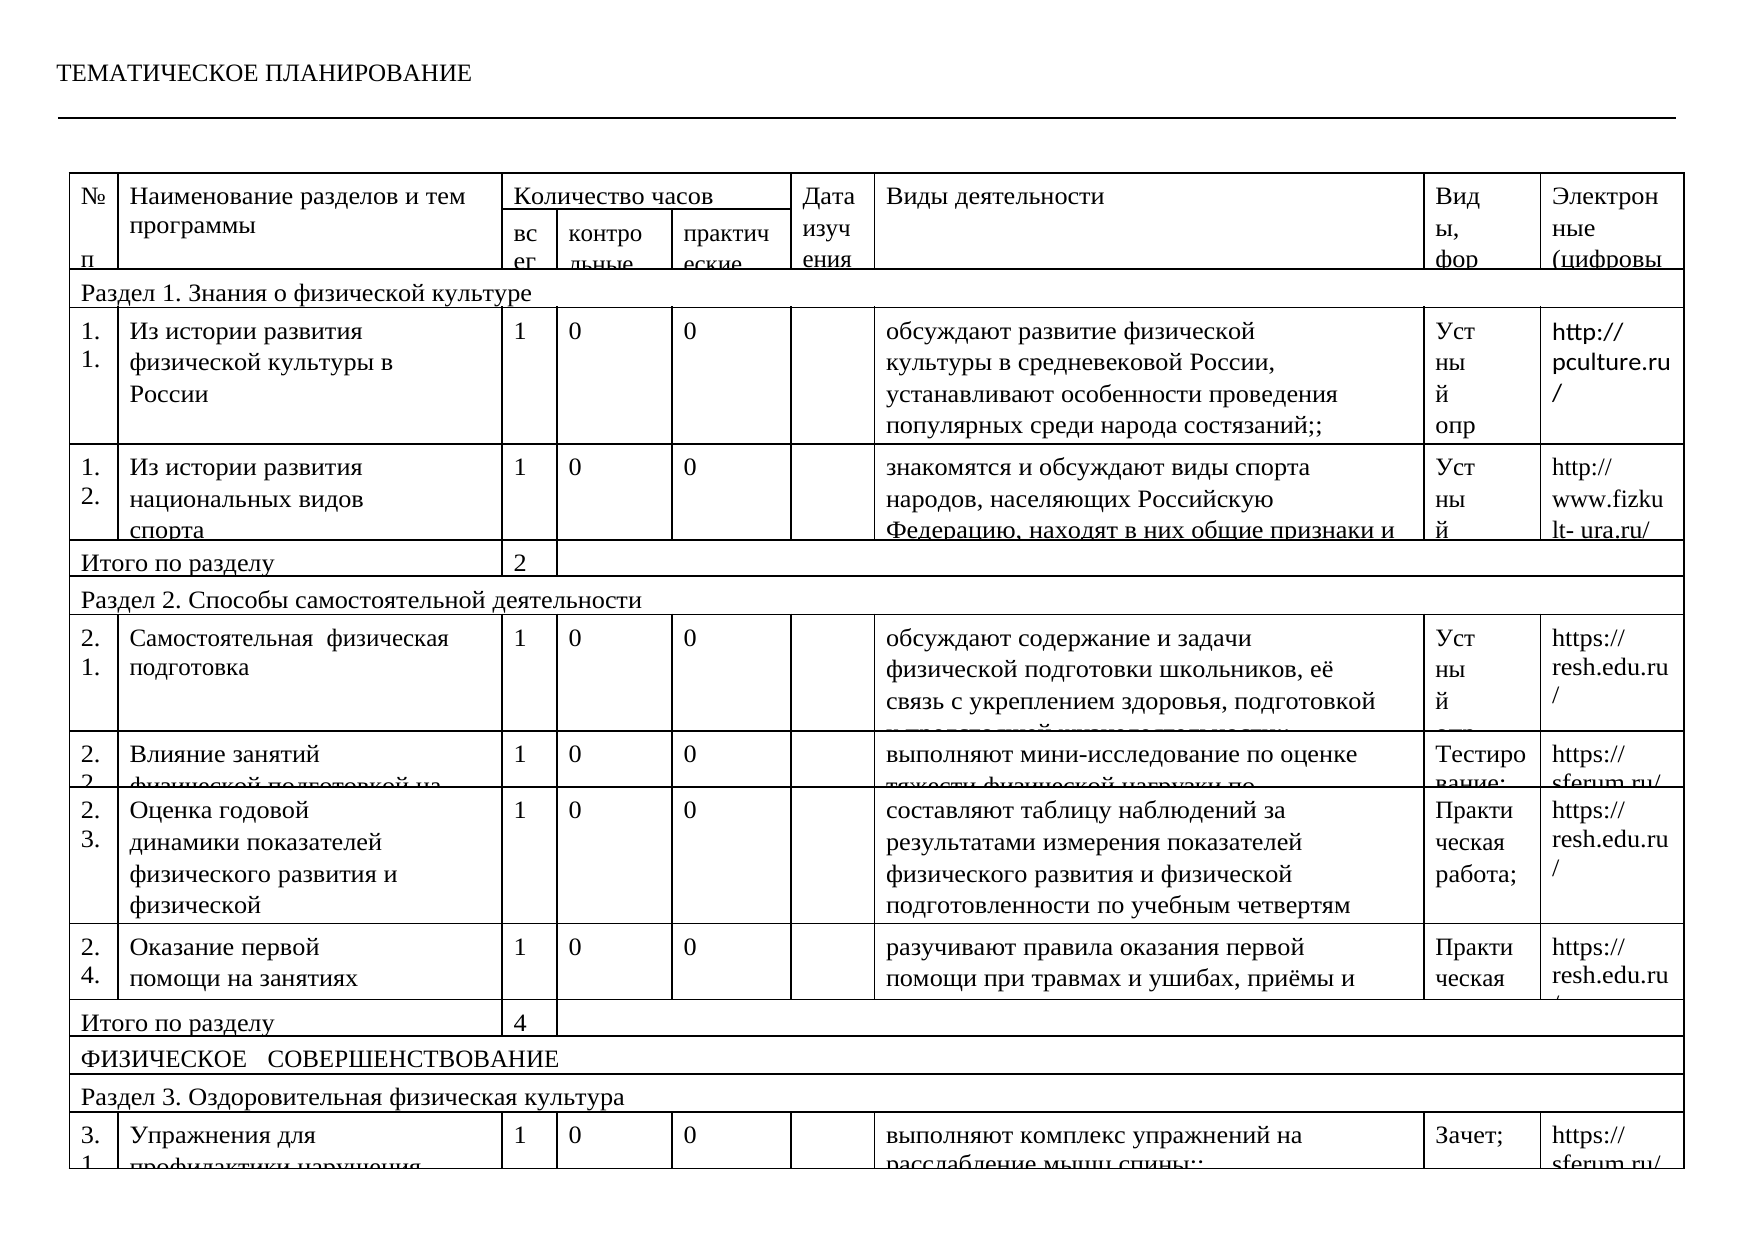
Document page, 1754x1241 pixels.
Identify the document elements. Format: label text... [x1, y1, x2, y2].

table_cell 1 [503, 308, 556, 443]
table_cell http://www.fizkult- ura.ru/ [1541, 445, 1683, 539]
table_cell [792, 732, 874, 786]
table_cell Раздел 2. Способы самостоятельной деятельности [70, 577, 1683, 613]
table_cell 0 [673, 788, 790, 922]
table_cell https://sferum.ru/ [1541, 732, 1683, 786]
table_cell 1 [503, 1113, 556, 1167]
table_cell 2.3. [70, 788, 117, 922]
table_cell https://resh.edu.ru/ [1541, 615, 1683, 730]
table_cell составляют таблицу наблюдений за результатами измерения показателей физического развития и физической подготовленности по учебным четвертям (триместрам) по образцу;; измеряют показатели физического развития и физической подготовленности, сравнивают результаты измерения индивидуальных показателей с таблицей возрастных стандартов;; [875, 788, 1423, 922]
table_cell 0 [673, 732, 790, 786]
table_cell контрольные работы [558, 210, 671, 268]
table_cell Раздел 3. Оздоровительная физическая культура [70, 1075, 1683, 1111]
table_cell Практическая работа; [1425, 788, 1540, 922]
table_cell [792, 924, 874, 999]
table_cell [792, 615, 874, 730]
table_cell Влияние занятий физической подготовкой на работу систем организма [119, 732, 501, 786]
table_cell Раздел 1. Знания о физической культуре [70, 270, 1683, 306]
table_cell [558, 541, 1683, 575]
table_cell 0 [558, 924, 671, 999]
table_cell 2.1. [70, 615, 117, 730]
table_cell 0 [673, 445, 790, 539]
table_header Количество часов [503, 174, 790, 208]
table_cell http://pculture.ru/ [1541, 308, 1683, 443]
table_cell выполняют комплекс упражнений на расслабление мышц спины:; [875, 1113, 1423, 1167]
table_cell Практическая работа; [1425, 924, 1540, 999]
table_header Виды деятельности [875, 174, 1423, 268]
table_cell 0 [558, 1113, 671, 1167]
table_cell 0 [558, 788, 671, 922]
table_cell 4 [503, 1000, 556, 1035]
table_cell 0 [558, 615, 671, 730]
table_cell [792, 1113, 874, 1167]
table_cell Упражнения для профилактики нарушения осанки [119, 1113, 501, 1167]
table_cell ФИЗИЧЕСКОЕ СОВЕРШЕНСТВОВАНИЕ [70, 1037, 1683, 1073]
table_cell https://sferum.ru/ [1541, 1113, 1683, 1167]
table_cell https://resh.edu.ru/ [1541, 788, 1683, 922]
table_cell Зачет; [1425, 1113, 1540, 1167]
table_cell знакомятся и обсуждают виды спорта народов, населяющих Российскую Федерацию, находят в них общие признаки и различия, готовят небольшой доклад (сообщение) о развитии национальных видов спорта в своей республике, области, регионе; [875, 445, 1423, 539]
table_cell обсуждают содержание и задачи физической подготовки школьников, её связь с укреплением здоровья, подготовкой к предстоящей жизнедеятельности;; обсуждают и анализируют особенности организации занятий физической подготовкой в домашних условиях; [875, 615, 1423, 730]
table_cell 1 [503, 615, 556, 730]
table_cell Устный опрос; [1425, 615, 1540, 730]
table_cell Устный опрос; [1425, 445, 1540, 539]
table_cell Тестирование; [1425, 732, 1540, 786]
table_cell [792, 308, 874, 443]
table_cell 0 [558, 308, 671, 443]
table_cell разучивают правила оказания первой помощи при травмах и ушибах, приёмы и действия в случае их появления (в соответствии с образцами учителя):; [875, 924, 1423, 999]
table_header Дата изучения [792, 174, 874, 268]
table_cell 2.2. [70, 732, 117, 786]
table_cell 0 [673, 1113, 790, 1167]
table_cell Устный опрос; [1425, 308, 1540, 443]
table_cell 0 [673, 308, 790, 443]
table_cell [792, 788, 874, 922]
table_cell [558, 1000, 1683, 1035]
table_cell Оказание первой помощи на занятиях физической культурой [119, 924, 501, 999]
table_cell Итого по разделу [70, 541, 501, 575]
table_header Виды, формы контроля [1425, 174, 1540, 268]
table_cell обсуждают развитие физической культуры в средневековой России, устанавливают особенности проведения популярных среди народа состязаний;; обсуждают и анализируют особенности развития физической культуры во времена Петра I и его соратников, делают выводы о её связи с физической подготовкой будущих солдат —защитников Отечества;; [875, 308, 1423, 443]
table_cell 1 [503, 924, 556, 999]
table_cell Из истории развития национальных видов спорта [119, 445, 501, 539]
table_header Наименование разделов и тем программы [119, 174, 501, 268]
table_cell https://resh.edu.ru/ [1541, 924, 1683, 999]
table_cell 2 [503, 541, 556, 575]
table_cell Из истории развития физической культуры в России [119, 308, 501, 443]
table_cell 3.1. [70, 1113, 117, 1167]
table_header № п/п [70, 174, 117, 268]
table_cell выполняют мини-исследование по оценке тяжести физической нагрузки по показателям частоты пульса (работа в парах):; [875, 732, 1423, 786]
table_cell 0 [673, 615, 790, 730]
table_cell 1.2. [70, 445, 117, 539]
table_cell 0 [558, 732, 671, 786]
table_cell 1 [503, 732, 556, 786]
table_header Электронные (цифровые) образовательные ресурсы [1541, 174, 1683, 268]
text ТЕМАТИЧЕСКОЕ ПЛАНИРОВАНИЕ [56, 58, 1698, 87]
table_cell [792, 445, 874, 539]
table_cell Итого по разделу [70, 1000, 501, 1035]
table_cell Самостоятельная физическая подготовка [119, 615, 501, 730]
table_cell 1 [503, 788, 556, 922]
table_cell 1 [503, 445, 556, 539]
table_cell 1.1. [70, 308, 117, 443]
table_cell 0 [673, 924, 790, 999]
table_cell 2.4. [70, 924, 117, 999]
table_cell 0 [558, 445, 671, 539]
table_cell всего [503, 210, 556, 268]
table_cell практические работы [673, 210, 790, 268]
table_cell Оценка годовой динамики показателей физического развития и физической подготовленности [119, 788, 501, 922]
